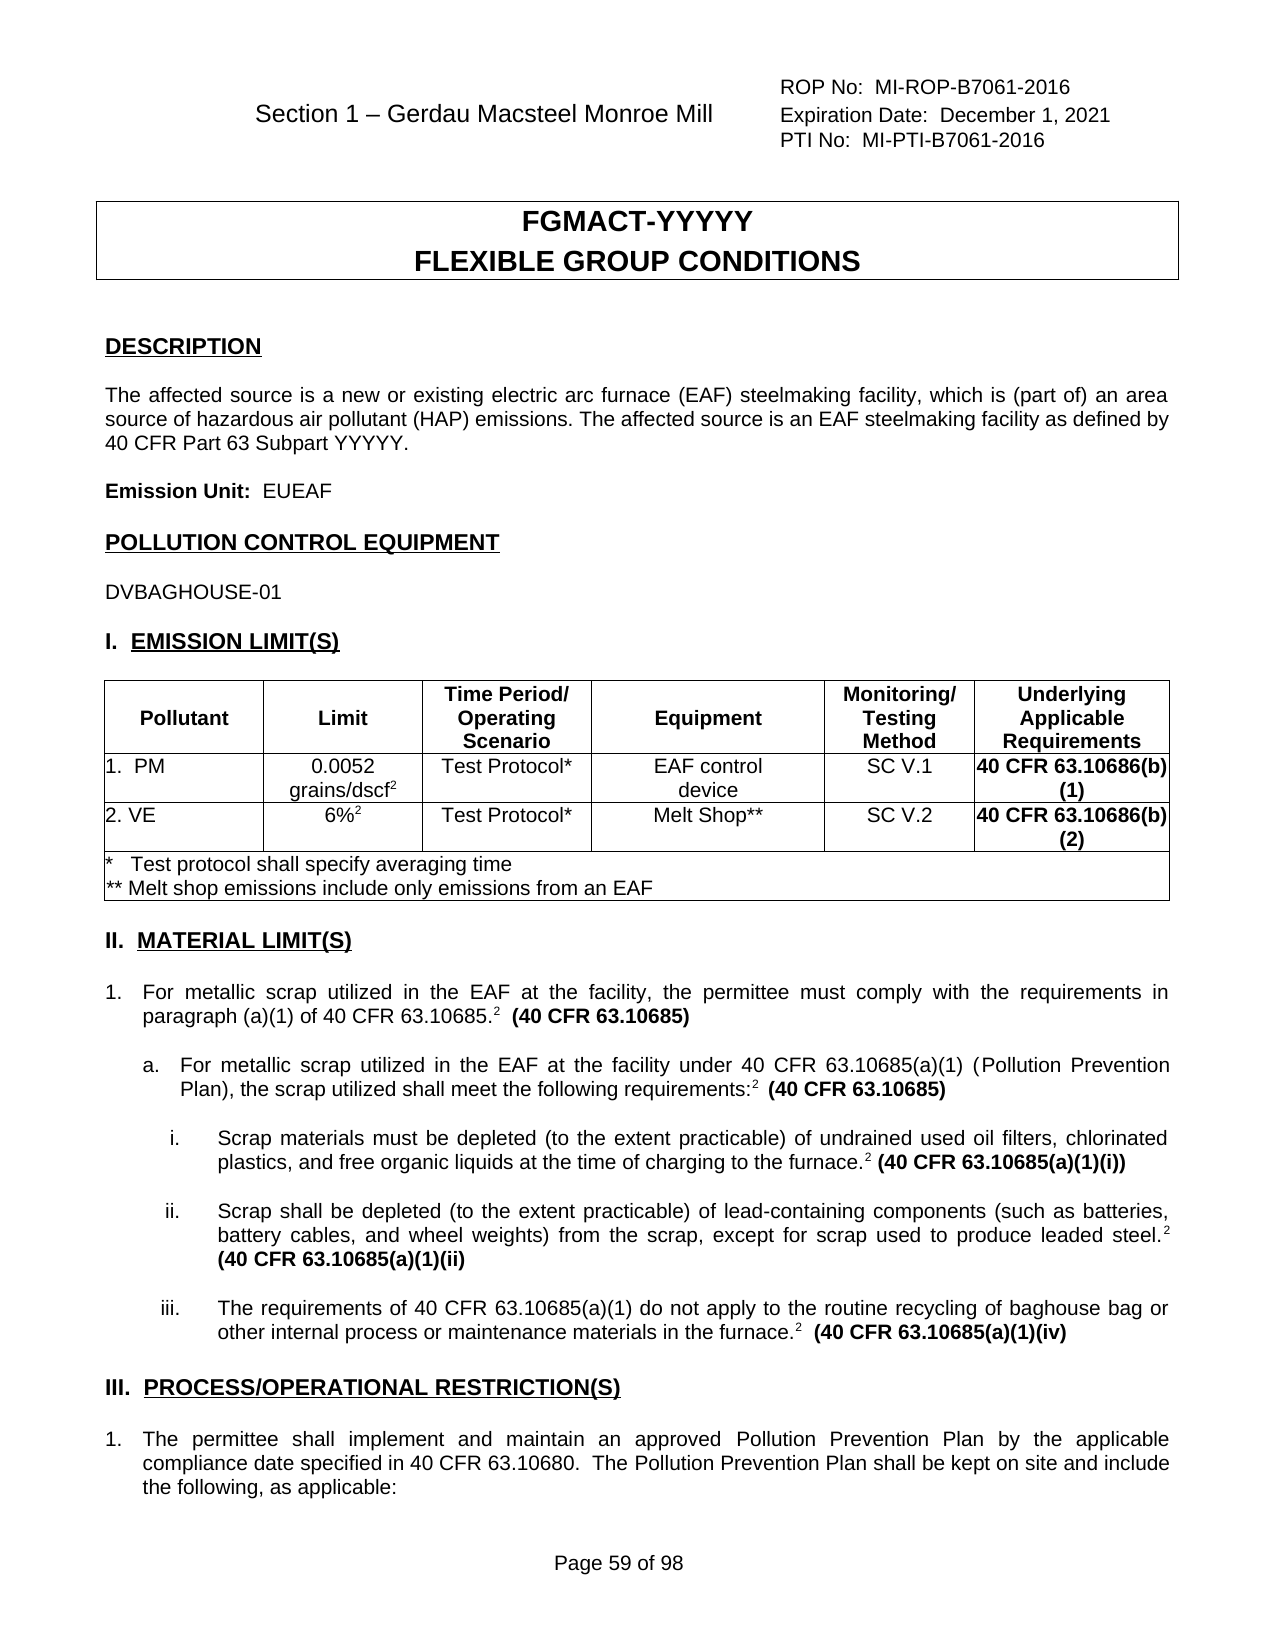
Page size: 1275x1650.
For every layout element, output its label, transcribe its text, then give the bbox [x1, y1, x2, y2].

table_cell Melt Shop** [592, 803, 824, 851]
table_cell Test Protocol* [423, 803, 591, 851]
table_header Time Period/ Operating Scenario [423, 681, 591, 753]
subtitle FGMACT-YYYYY [97, 202, 1178, 237]
table_cell Test Protocol* [423, 754, 591, 802]
text I. EMISSION LIMIT(S) [105, 628, 1170, 654]
text FLEXIBLE GROUP CONDITIONS [97, 240, 1178, 279]
table_cell 1. PM [105, 754, 263, 802]
subtitle Scrap shall be depleted (to the extent practicable) of lead-containing components (such as batteries, battery cables, and wheel weights) from the scrap, except for scrap used to produce leaded steel.2 (40 CFR 63.10685(a)(1)(ii) [180, 1199, 1170, 1271]
text Emission Unit: EUEAF [105, 479, 1170, 503]
text DESCRIPTION [105, 333, 1170, 359]
table_cell 0.0052 grains/dscf2 [264, 754, 422, 802]
text POLLUTION CONTROL EQUIPMENT [105, 529, 1170, 556]
table_cell 40 CFR 63.10686(b)(2) [975, 803, 1169, 851]
table_cell EAF control device [592, 754, 824, 802]
subtitle Scrap materials must be depleted (to the extent practicable) of undrained used oil filters, chlorinated plastics, and free organic liquids at the time of charging to the furnace.2 (40 CFR 63.10685(a)(1)(i)) [180, 1126, 1170, 1174]
table_cell 6%2 [264, 803, 422, 851]
subtitle For metallic scrap utilized in the EAF at the facility under 40 CFR 63.10685(a)(1) (Pollution Prevention Plan), the scrap utilized shall meet the following requirements:2 (40 CFR 63.10685) [142, 1053, 1170, 1101]
table_cell 40 CFR 63.10686(b)(1) [975, 754, 1169, 802]
list The permittee shall implement and maintain an approved Pollution Prevention Plan by the applicable compliance date specified in 40 CFR 63.10680. The Pollution Prevention Plan shall be kept on site and include the following, as applicable: [105, 1427, 1170, 1498]
table_cell SC V.1 [825, 754, 974, 802]
table_header Equipment [592, 681, 824, 753]
table_cell SC V.2 [825, 803, 974, 851]
list For metallic scrap utilized in the EAF at the facility, the permittee must comply with the requirements in paragraph (a)(1) of 40 CFR 63.10685.2 (40 CFR 63.10685) [105, 980, 1170, 1028]
table_header Monitoring/ Testing Method [825, 681, 974, 753]
table_cell 2. VE [105, 803, 263, 851]
table_header Pollutant [105, 681, 263, 753]
subtitle The requirements of 40 CFR 63.10685(a)(1) do not apply to the routine recycling of baghouse bag or other internal process or maintenance materials in the furnace.2 (40 CFR 63.10685(a)(1)(iv) [180, 1296, 1170, 1344]
table_cell * Test protocol shall specify averaging time ** Melt shop emissions include only emissions from an EAF [105, 852, 1169, 900]
text DVBAGHOUSE-01 [105, 580, 1170, 604]
text II. MATERIAL LIMIT(S) [105, 927, 1170, 954]
text The affected source is a new or existing electric arc furnace (EAF) steelmaking facility, which is (part of) an area source of hazardous air pollutant (HAP) emissions. The affected source is an EAF steelmaking facility as defined by 40 CFR Part 63 Subpart YYYYY. [105, 383, 1170, 455]
table_header Limit [264, 681, 422, 753]
table_header Underlying Applicable Requirements [975, 681, 1169, 753]
text III. PROCESS/OPERATIONAL RESTRICTION(S) [105, 1374, 1170, 1400]
